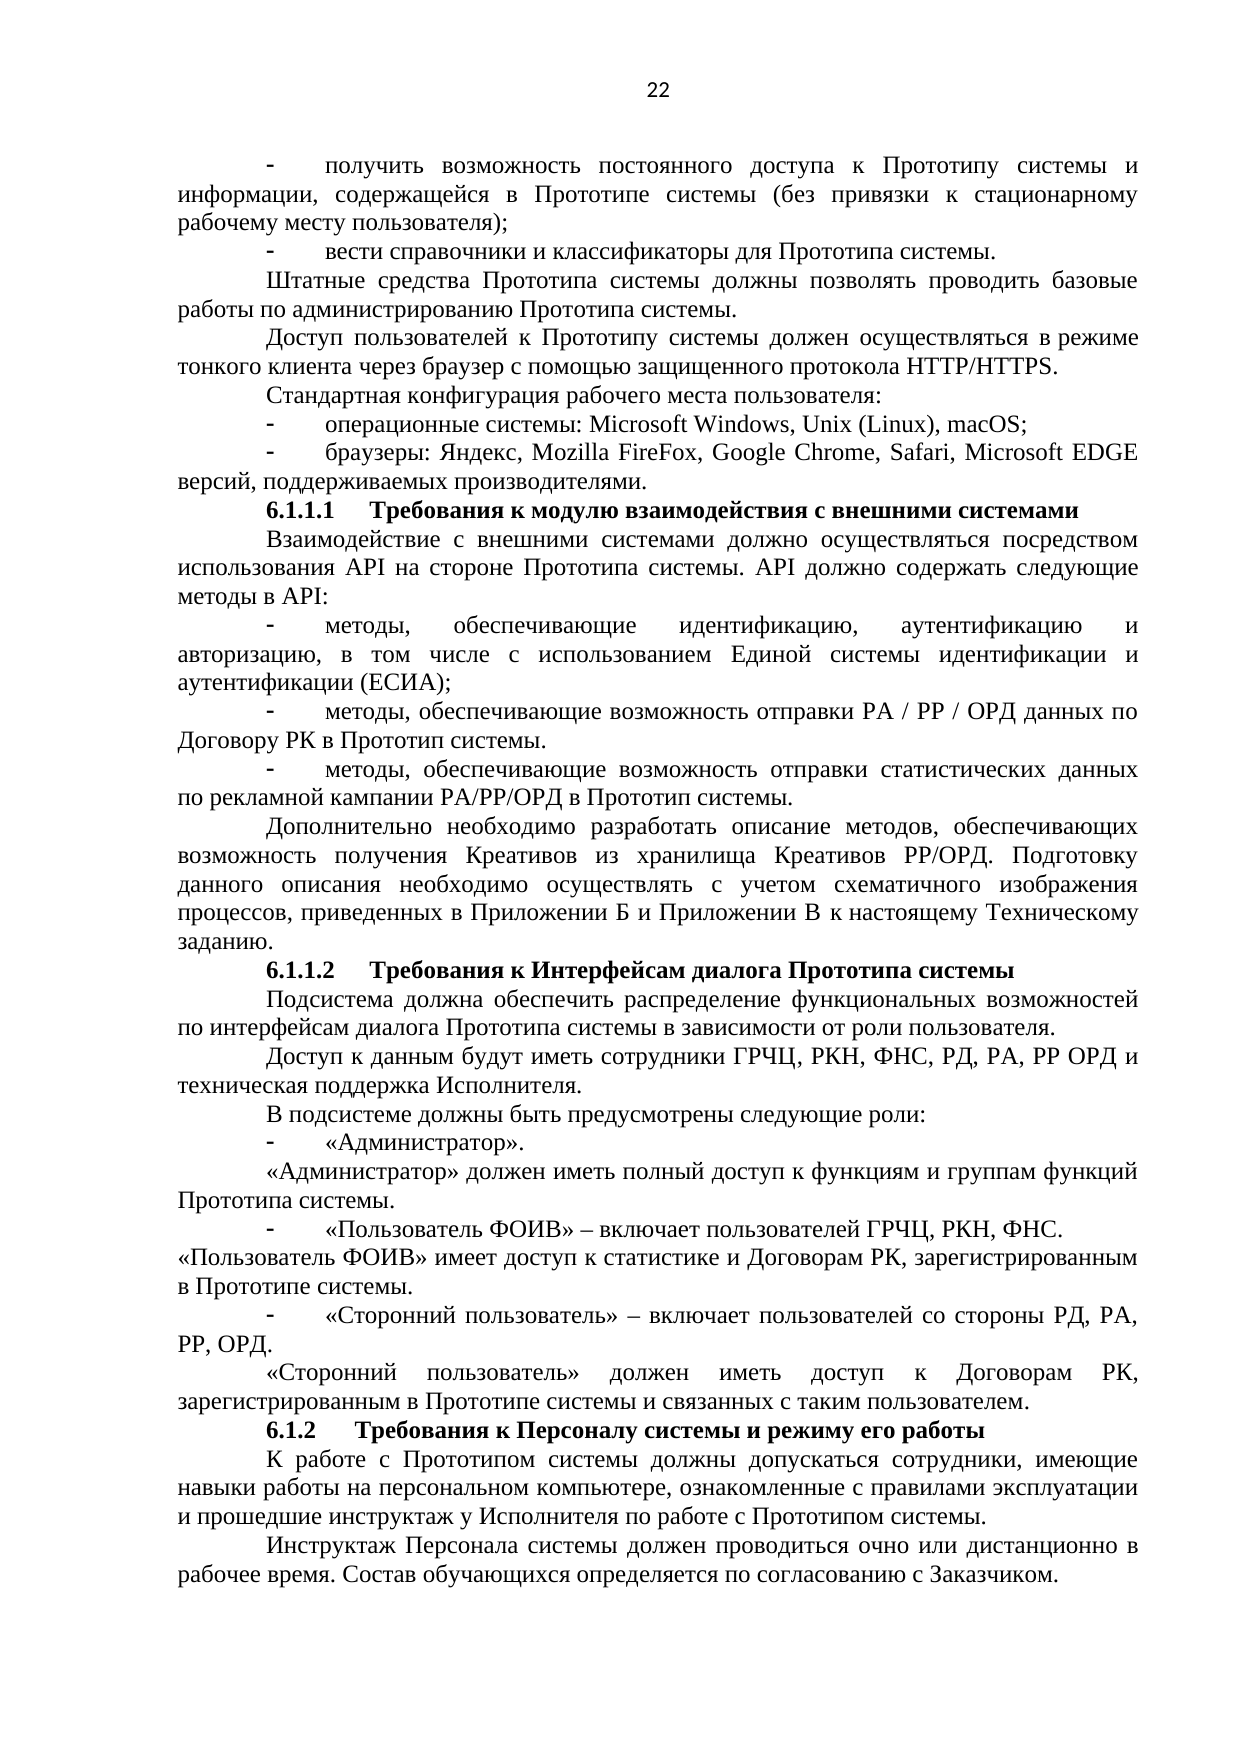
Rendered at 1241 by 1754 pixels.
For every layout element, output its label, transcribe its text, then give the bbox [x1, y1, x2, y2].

text Доступ к данным будут иметь сотрудники ГРЧЦ, РКН, ФНС, РД, РА, РР ОРД и техническая поддержка Исполнителя. [177, 1041, 1139, 1099]
list операционные системы: Microsoft Windows, Unix (Linux), macOS; [177, 409, 1139, 437]
text Инструктаж Персонала системы должен проводиться очно или дистанционно в рабочее время. Состав обучающихся определяется по согласованию с Заказчиком. [177, 1530, 1139, 1587]
list методы, обеспечивающие возможность отправки РА / РР / ОРД данных по Договору РК в Прототип системы. [177, 696, 1139, 754]
list получить возможность постоянного доступа к Прототипу системы и информации, содержащейся в Прототипе системы (без привязки к стационарному рабочему месту пользователя); [177, 150, 1139, 236]
text Доступ пользователей к Прототипу системы должен осуществляться в режиме тонкого клиента через браузер с помощью защищенного протокола HTTP/HTTPS. [177, 322, 1139, 380]
text Дополнительно необходимо разработать описание методов, обеспечивающих возможность получения Креативов из хранилища Креативов РР/ОРД. Подготовку данного описания необходимо осуществлять с учетом схематичного изображения процессов, приведенных в Приложении Б и Приложении В к настоящему Техническому заданию. [177, 811, 1139, 955]
text «Пользователь ФОИВ» имеет доступ к статистике и Договорам РК, зарегистрированным в Прототипе системы. [177, 1242, 1139, 1300]
text Взаимодействие с внешними системами должно осуществляться посредством использования API на стороне Прототипа системы. API должно содержать следующие методы в API: [177, 524, 1139, 610]
subtitle Требования к модулю взаимодействия с внешними системами [177, 495, 1139, 524]
subtitle Требования к Интерфейсам диалога Прототипа системы [177, 955, 1139, 984]
text В подсистеме должны быть предусмотрены следующие роли: [177, 1099, 1139, 1127]
list методы, обеспечивающие возможность отправки статистических данных по рекламной кампании РА/РР/ОРД в Прототип системы. [177, 754, 1139, 811]
text «Администратор» должен иметь полный доступ к функциям и группам функций Прототипа системы. [177, 1156, 1139, 1214]
subtitle Требования к Персоналу системы и режиму его работы [177, 1415, 1139, 1444]
list вести справочники и классификаторы для Прототипа системы. [177, 236, 1139, 265]
text Стандартная конфигурация рабочего места пользователя: [177, 380, 1139, 409]
list «Пользователь ФОИВ» – включает пользователей ГРЧЦ, РКН, ФНС. [177, 1214, 1139, 1242]
text «Сторонний пользователь» должен иметь доступ к Договорам РК, зарегистрированным в Прототипе системы и связанных с таким пользователем. [177, 1357, 1139, 1415]
text К работе с Прототипом системы должны допускаться сотрудники, имеющие навыки работы на персональном компьютере, ознакомленные с правилами эксплуатации и прошедшие инструктаж у Исполнителя по работе с Прототипом системы. [177, 1444, 1139, 1530]
text Штатные средства Прототипа системы должны позволять проводить базовые работы по администрированию Прототипа системы. [177, 265, 1139, 322]
list «Сторонний пользователь» – включает пользователей со стороны РД, РА, РР, ОРД. [177, 1300, 1139, 1357]
list браузеры: Яндекс, Mozilla FireFox, Google Chrome, Safari, Microsoft EDGE версий, поддерживаемых производителями. [177, 437, 1139, 495]
text Подсистема должна обеспечить распределение функциональных возможностей по интерфейсам диалога Прототипа системы в зависимости от роли пользователя. [177, 984, 1139, 1041]
list методы, обеспечивающие идентификацию, аутентификацию и авторизацию, в том числе с использованием Единой системы идентификации и аутентификации (ЕСИА); [177, 610, 1139, 696]
list «Администратор». [177, 1127, 1139, 1156]
